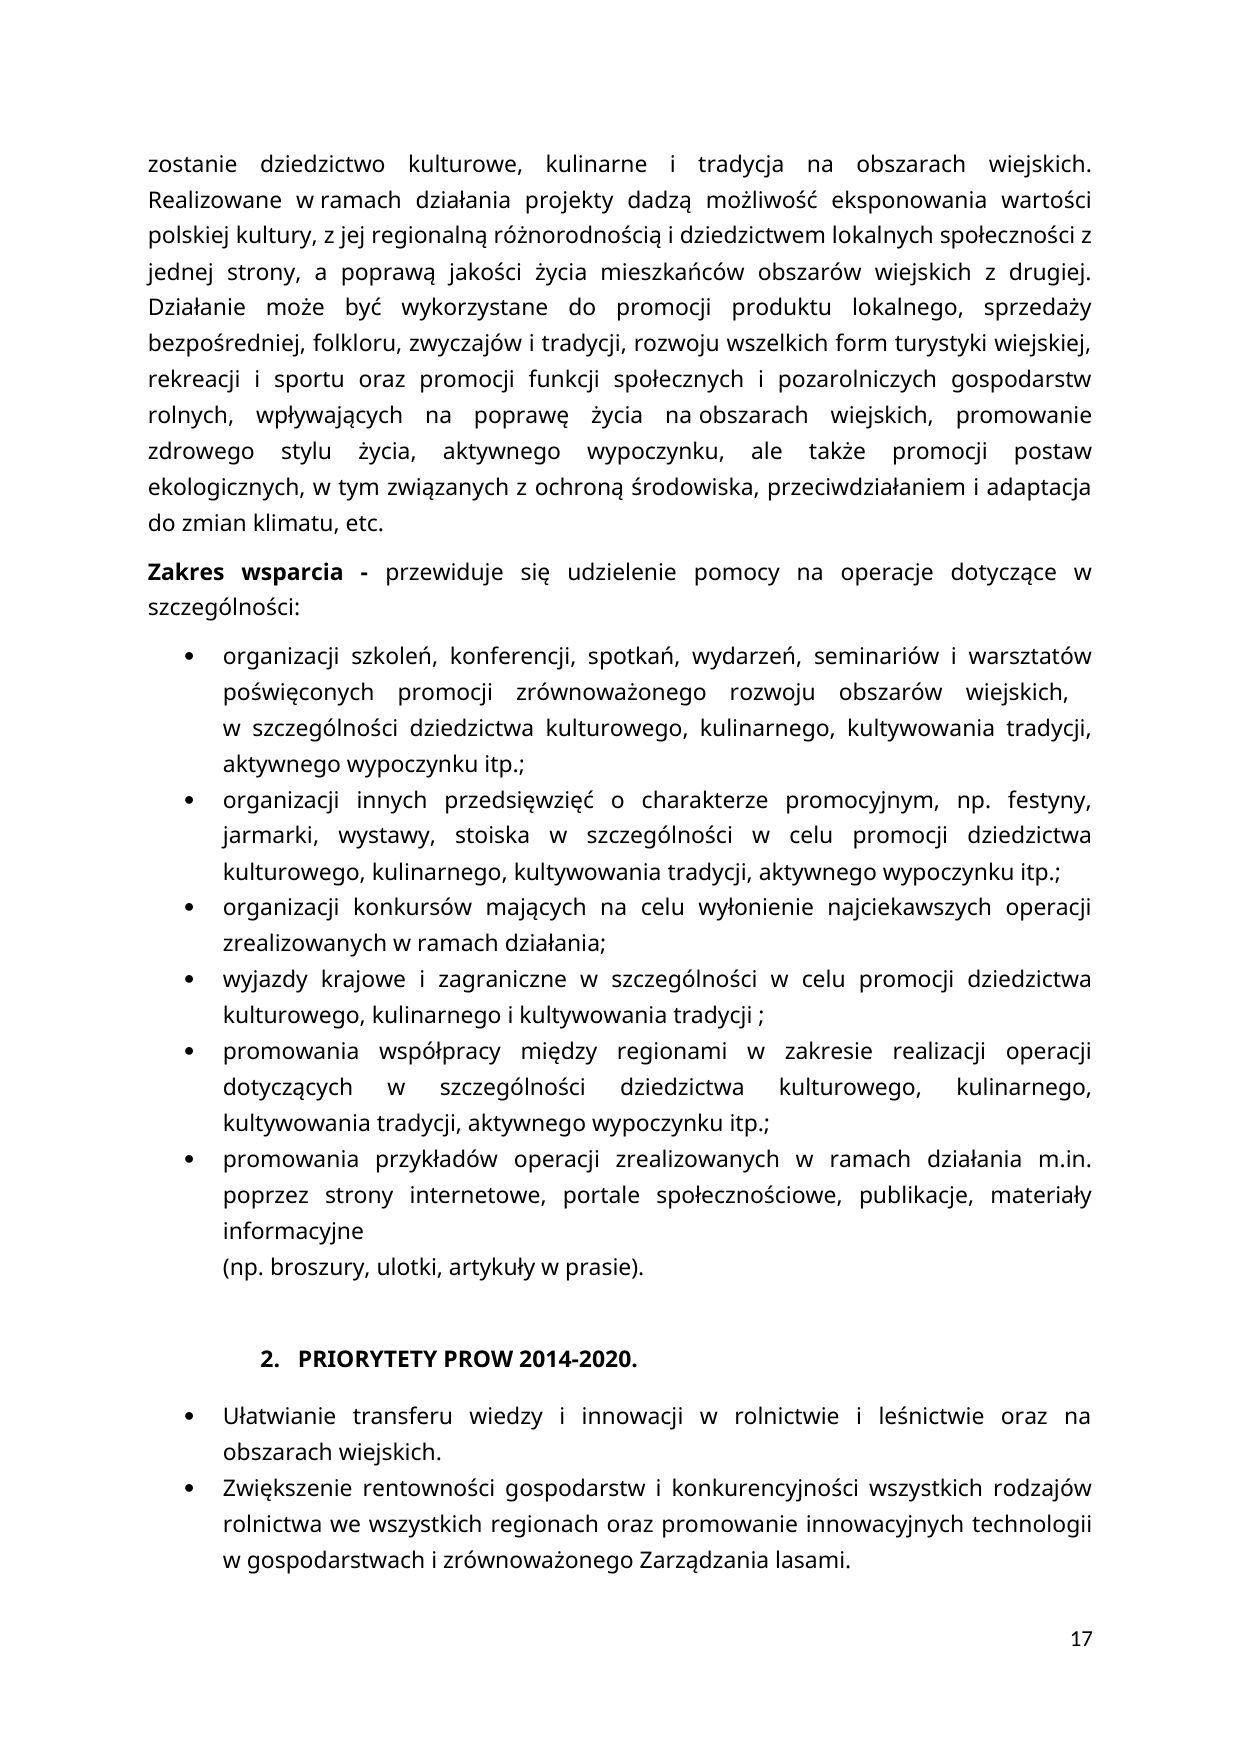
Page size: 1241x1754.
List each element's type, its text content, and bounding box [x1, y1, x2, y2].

list organizacji szkoleń, konferencji, spotkań, wydarzeń, seminariów i warsztatów poświęconych promocji zrównoważonego rozwoju obszarów wiejskich, w szczególności dziedzictwa kulturowego, kulinarnego, kultywowania tradycji, aktywnego wypoczynku itp.; [185, 640, 1093, 779]
text Zakres wsparcia - przewiduje się udzielenie pomocy na operacje dotyczące w szczególności: [148, 555, 1093, 623]
list promowania współpracy między regionami w zakresie realizacji operacji dotyczących w szczególności dziedzictwa kulturowego, kulinarnego, kultywowania tradycji, aktywnego wypoczynku itp.; [185, 1035, 1093, 1138]
list PRIORYTETY PROW 2014-2020. [260, 1343, 1093, 1375]
list organizacji innych przedsięwzięć o charakterze promocyjnym, np. festyny, jarmarki, wystawy, stoiska w szczególności w celu promocji dziedzictwa kulturowego, kulinarnego, kultywowania tradycji, aktywnego wypoczynku itp.; [185, 783, 1093, 887]
list organizacji konkursów mających na celu wyłonienie najciekawszych operacji zrealizowanych w ramach działania; [185, 891, 1093, 958]
list promowania przykładów operacji zrealizowanych w ramach działania m.in. poprzez strony internetowe, portale społecznościowe, publikacje, materiały informacyjne (np. broszury, ulotki, artykuły w prasie). [185, 1143, 1093, 1282]
list wyjazdy krajowe i zagraniczne w szczególności w celu promocji dziedzictwa kulturowego, kulinarnego i kultywowania tradycji ; [185, 963, 1093, 1030]
list Zwiększenie rentowności gospodarstw i konkurencyjności wszystkich rodzajów rolnictwa we wszystkich regionach oraz promowanie innowacyjnych technologii w gospodarstwach i zrównoważonego Zarządzania lasami. [185, 1472, 1093, 1575]
list Ułatwianie transferu wiedzy i innowacji w rolnictwie i leśnictwie oraz na obszarach wiejskich. [185, 1400, 1093, 1467]
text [148, 148, 1093, 538]
